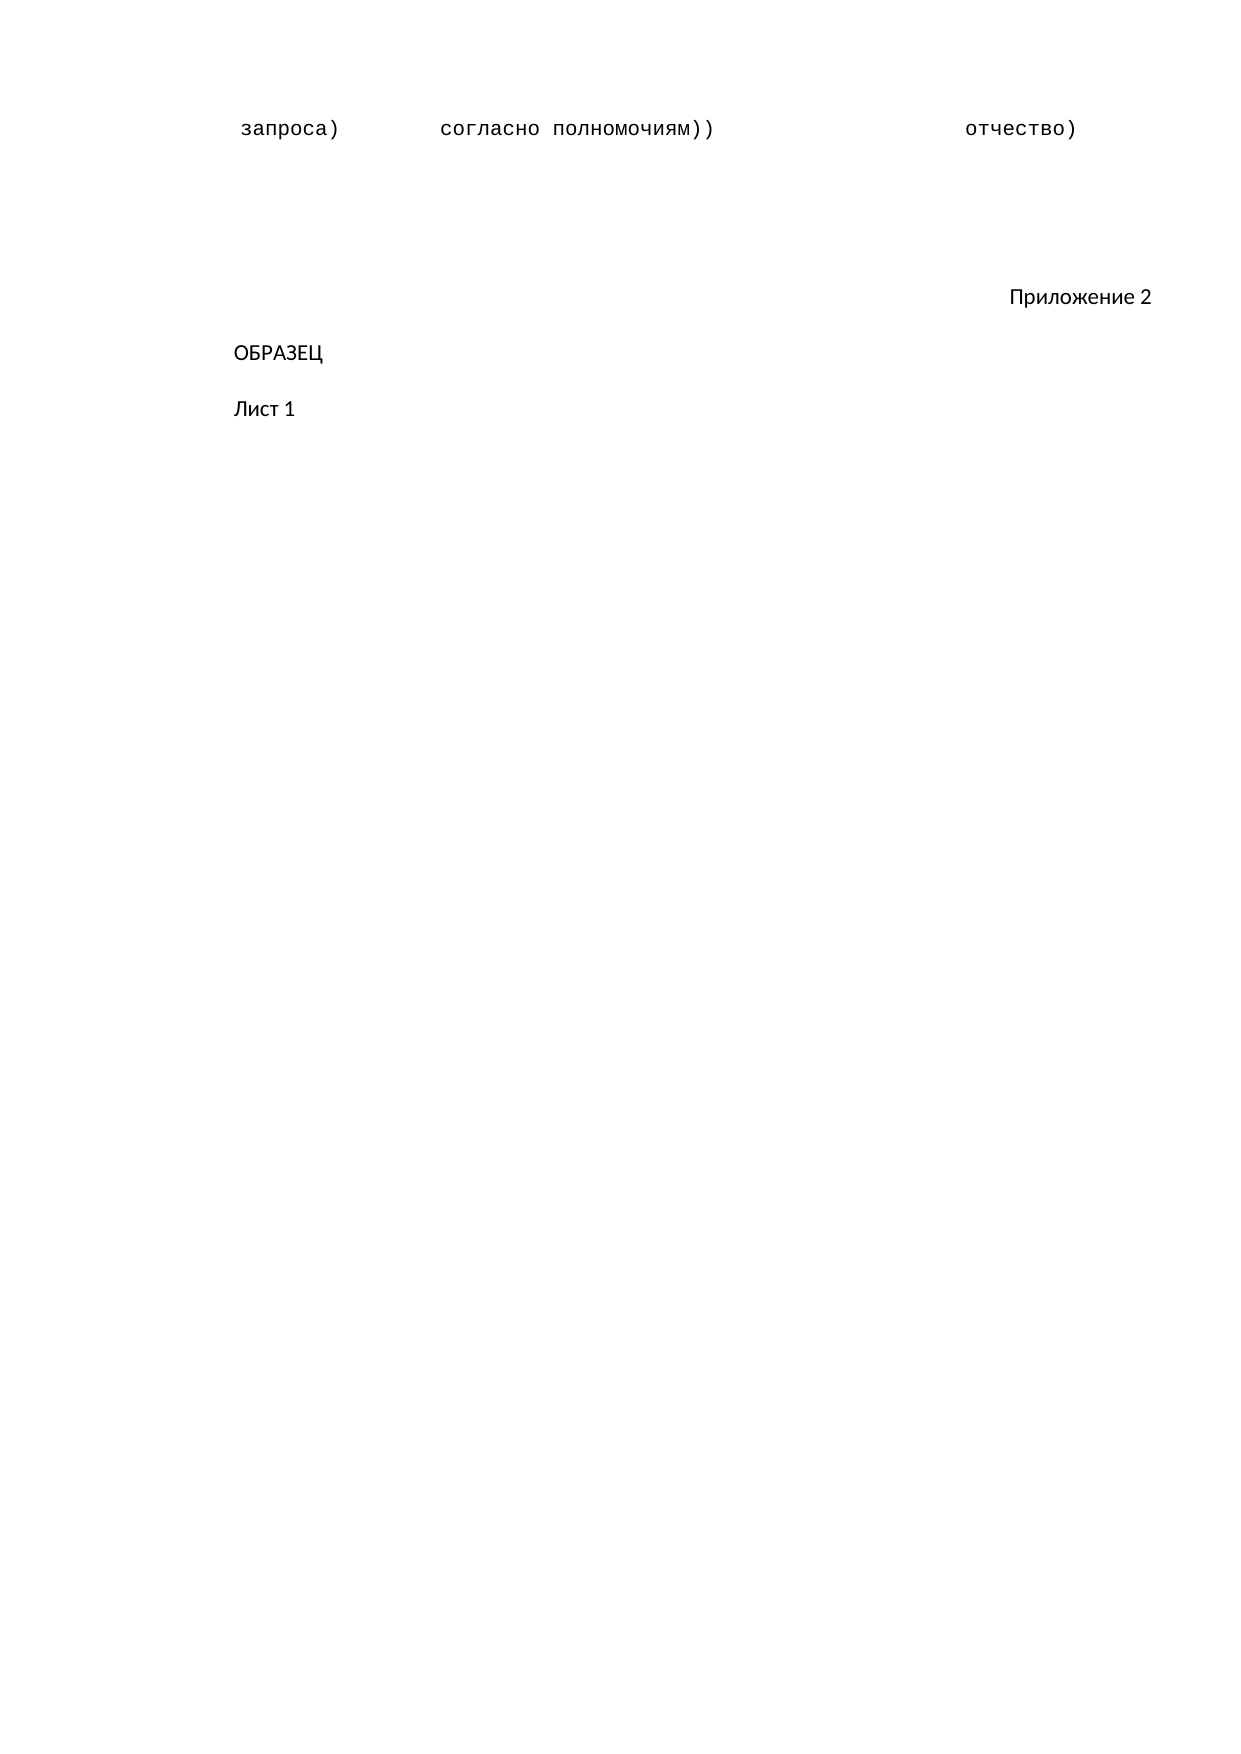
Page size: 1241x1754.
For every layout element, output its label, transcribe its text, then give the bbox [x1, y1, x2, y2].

text ОБРАЗЕЦ [177, 338, 1152, 366]
text запроса) согласно полномочиям)) отчество) [177, 118, 1152, 142]
text Приложение 2 [177, 282, 1152, 310]
text Лист 1 [177, 394, 1152, 422]
